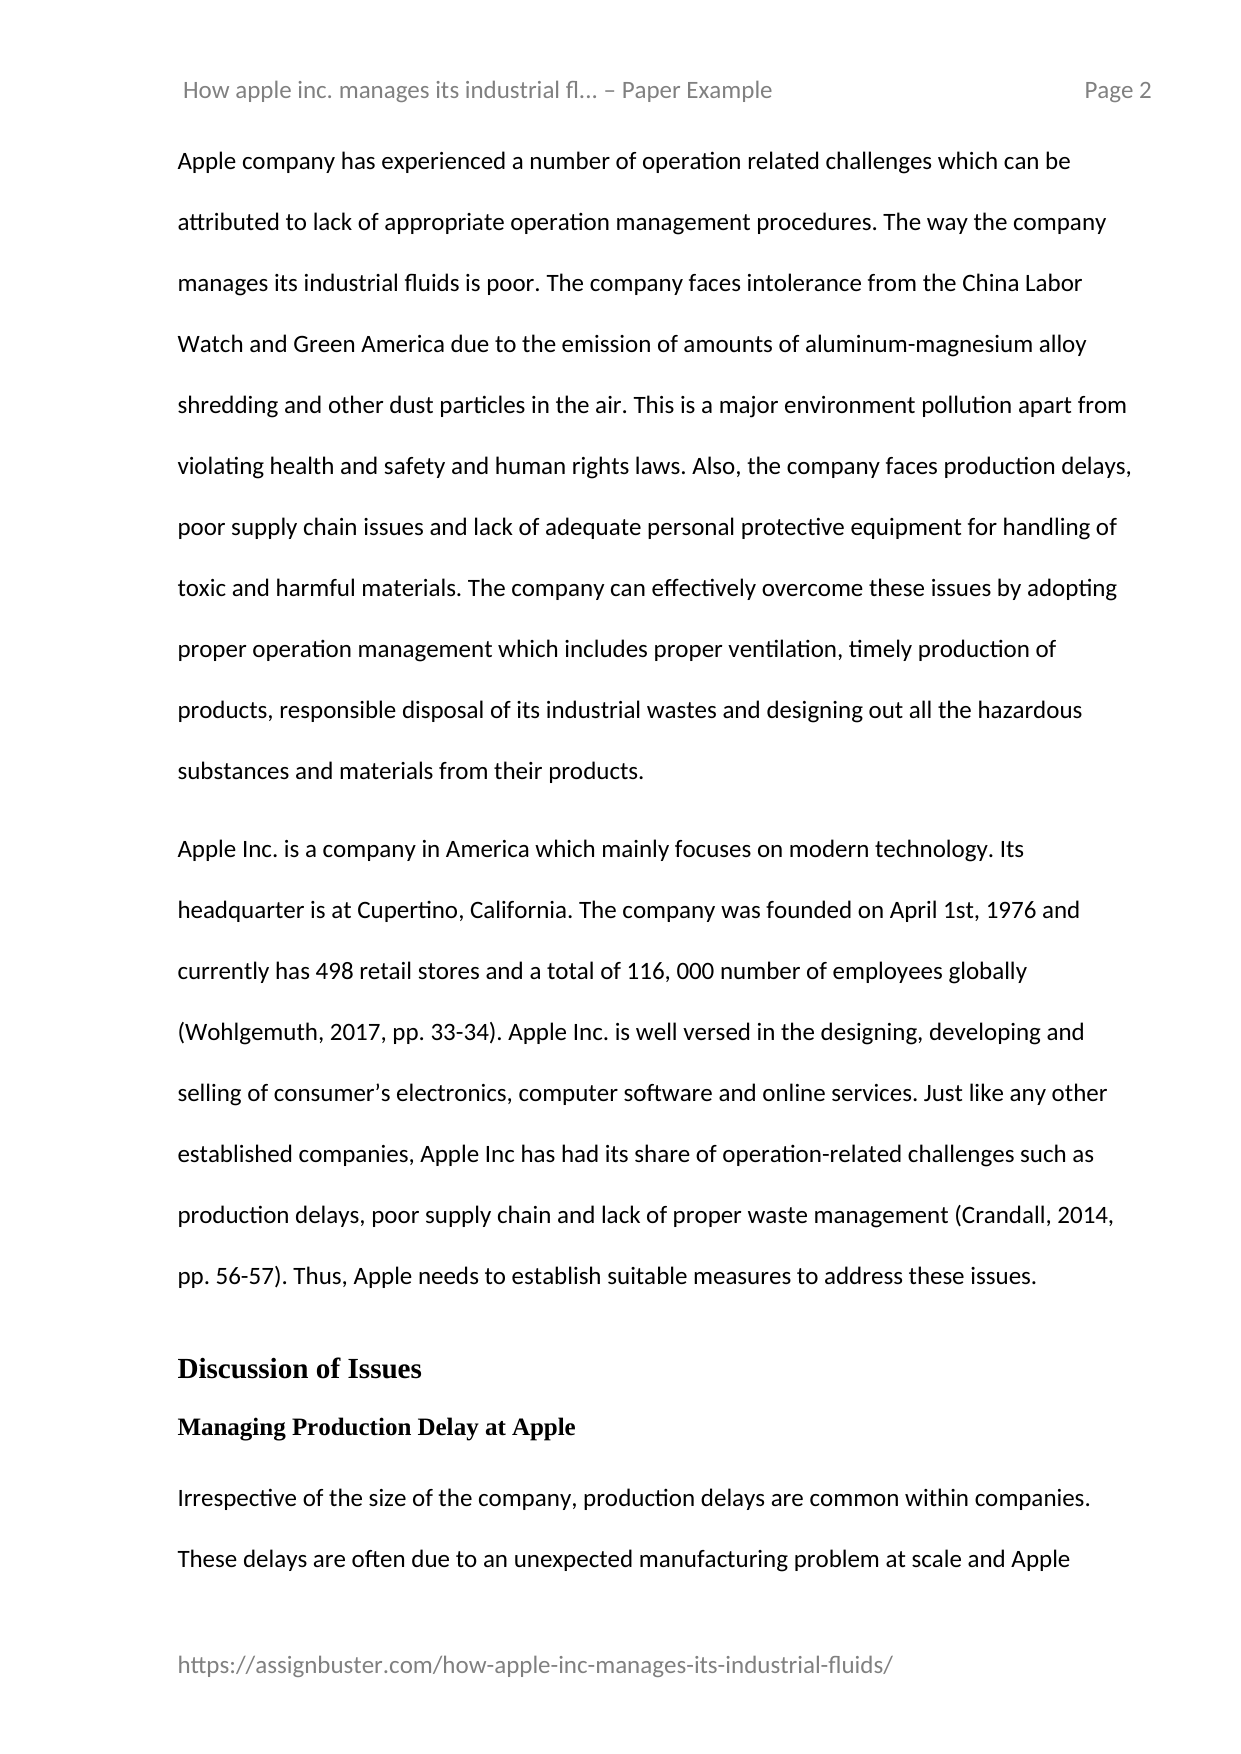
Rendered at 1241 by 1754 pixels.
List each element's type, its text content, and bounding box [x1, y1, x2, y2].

subtitle Managing Production Delay at Apple [177, 1412, 1152, 1441]
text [177, 1482, 1152, 1574]
text Apple Inc. is a company in America which mainly focuses on modern technology. Its headquarter is at Cupertino, California. The company was founded on April 1st, 1976 and currently has 498 retail stores and a total of 116, 000 number of employees globally (Wohlgemuth, 2017, pp. 33-34). Apple Inc. is well versed in the designing, developing and selling of consumer’s electronics, computer software and online services. Just like any other established companies, Apple Inc has had its share of operation-related challenges such as production delays, poor supply chain and lack of proper waste management (Crandall, 2014, pp. 56-57). Thus, Apple needs to establish suitable measures to address these issues. [177, 833, 1152, 1291]
text Apple company has experienced a number of operation related challenges which can be attributed to lack of appropriate operation management procedures. The way the company manages its industrial fluids is poor. The company faces intolerance from the China Labor Watch and Green America due to the emission of amounts of aluminum-magnesium alloy shredding and other dust particles in the air. This is a major environment pollution apart from violating health and safety and human rights laws. Also, the company faces production delays, poor supply chain issues and lack of adequate personal protective equipment for handling of toxic and harmful materials. The company can effectively overcome these issues by adopting proper operation management which includes proper ventilation, timely production of products, responsible disposal of its industrial wastes and designing out all the hazardous substances and materials from their products. [177, 145, 1152, 786]
subtitle Discussion of Issues [177, 1351, 1152, 1384]
